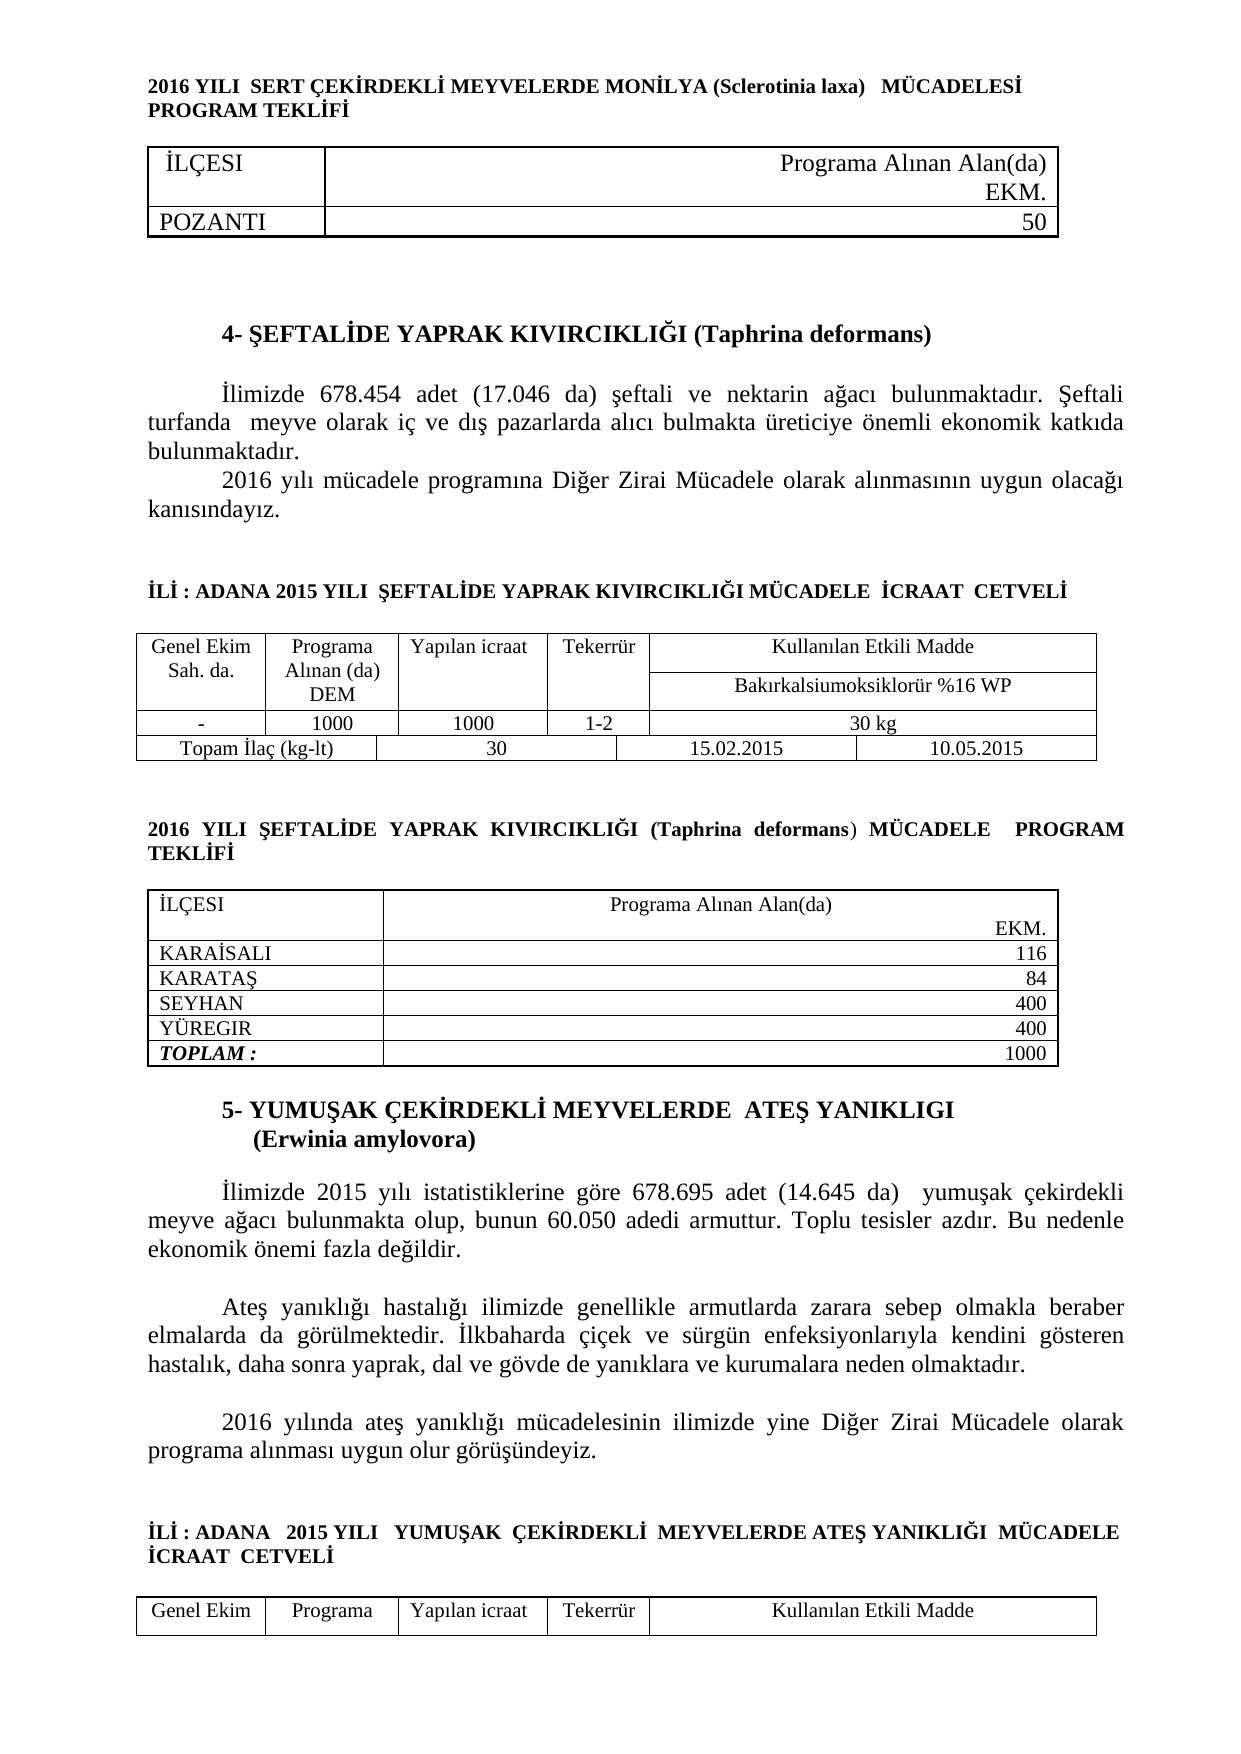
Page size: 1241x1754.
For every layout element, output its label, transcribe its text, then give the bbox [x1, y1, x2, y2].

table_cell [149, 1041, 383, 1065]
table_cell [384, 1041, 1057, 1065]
text Ateş yanıklığı hastalığı ilimizde genellikle armutlarda zarara sebep olmakla beraber elmalarda da görülmektedir. İlkbaharda çiçek ve sürgün enfeksiyonlarıyla kendini gösteren hastalık, daha sonra yaprak, dal ve gövde de yanıklara ve kurumalara neden olmaktadır. [148, 1292, 1125, 1378]
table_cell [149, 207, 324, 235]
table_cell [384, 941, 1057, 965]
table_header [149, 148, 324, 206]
text İLİ : ADANA 2015 YILI YUMUŞAK ÇEKİRDEKLİ MEYVELERDE ATEŞ YANIKLIĞI MÜCADELE İCRAAT CETVELİ [148, 1520, 1125, 1568]
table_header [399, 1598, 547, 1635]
text İlimizde 2015 yılı istatistiklerine göre 678.695 adet (14.645 da) yumuşak çekirdekli meyve ağacı bulunmakta olup, bunun 60.050 adedi armuttur. Toplu tesisler azdır. Bu nedenle ekonomik önemi fazla değildir. [148, 1177, 1125, 1263]
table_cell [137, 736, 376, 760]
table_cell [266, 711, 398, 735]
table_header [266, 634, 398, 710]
text 2016 yılında ateş yanıklığı mücadelesinin ilimizde yine Diğer Zirai Mücadele olarak programa alınması uygun olur görüşündeyiz. [148, 1407, 1125, 1464]
text İLİ : ADANA 2015 YILI ŞEFTALİDE YAPRAK KIVIRCIKLIĞI MÜCADELE İCRAAT CETVELİ [148, 578, 1125, 603]
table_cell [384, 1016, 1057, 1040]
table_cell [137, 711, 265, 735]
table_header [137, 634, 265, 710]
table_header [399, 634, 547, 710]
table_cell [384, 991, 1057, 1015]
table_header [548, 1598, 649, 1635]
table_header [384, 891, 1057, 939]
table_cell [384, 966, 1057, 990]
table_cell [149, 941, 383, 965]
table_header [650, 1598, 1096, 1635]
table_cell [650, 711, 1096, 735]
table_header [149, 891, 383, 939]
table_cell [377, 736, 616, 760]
text 2016 YILI ŞEFTALİDE YAPRAK KIVIRCIKLIĞI (Taphrina deformans) MÜCADELE PROGRAM TEKLİFİ [148, 817, 1125, 865]
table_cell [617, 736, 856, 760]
text 4- ŞEFTALİDE YAPRAK KIVIRCIKLIĞI (Taphrina deformans) [148, 319, 1125, 348]
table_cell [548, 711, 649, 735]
text İlimizde 678.454 adet (17.046 da) şeftali ve nektarin ağacı bulunmaktadır. Şeftali turfanda meyve olarak iç ve dış pazarlarda alıcı bulmakta üreticiye önemli ekonomik katkıda bulunmaktadır. [148, 379, 1125, 465]
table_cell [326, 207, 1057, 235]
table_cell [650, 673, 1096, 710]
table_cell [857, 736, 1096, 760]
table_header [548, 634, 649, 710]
text (Erwinia amylovora) [148, 1124, 1125, 1153]
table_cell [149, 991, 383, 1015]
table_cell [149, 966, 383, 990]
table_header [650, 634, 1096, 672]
text 2016 yılı mücadele programına Diğer Zirai Mücadele olarak alınmasının uygun olacağı kanısındayız. [148, 465, 1125, 522]
text 5- YUMUŞAK ÇEKİRDEKLİ MEYVELERDE ATEŞ YANIKLIGI [148, 1095, 1125, 1124]
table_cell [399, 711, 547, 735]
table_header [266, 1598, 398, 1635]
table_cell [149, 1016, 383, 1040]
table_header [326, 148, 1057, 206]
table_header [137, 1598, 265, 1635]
text 2016 YILI SERT ÇEKİRDEKLİ MEYVELERDE MONİLYA (Sclerotinia laxa) MÜCADELESİ PROGRAM TEKLİFİ [148, 74, 1125, 122]
